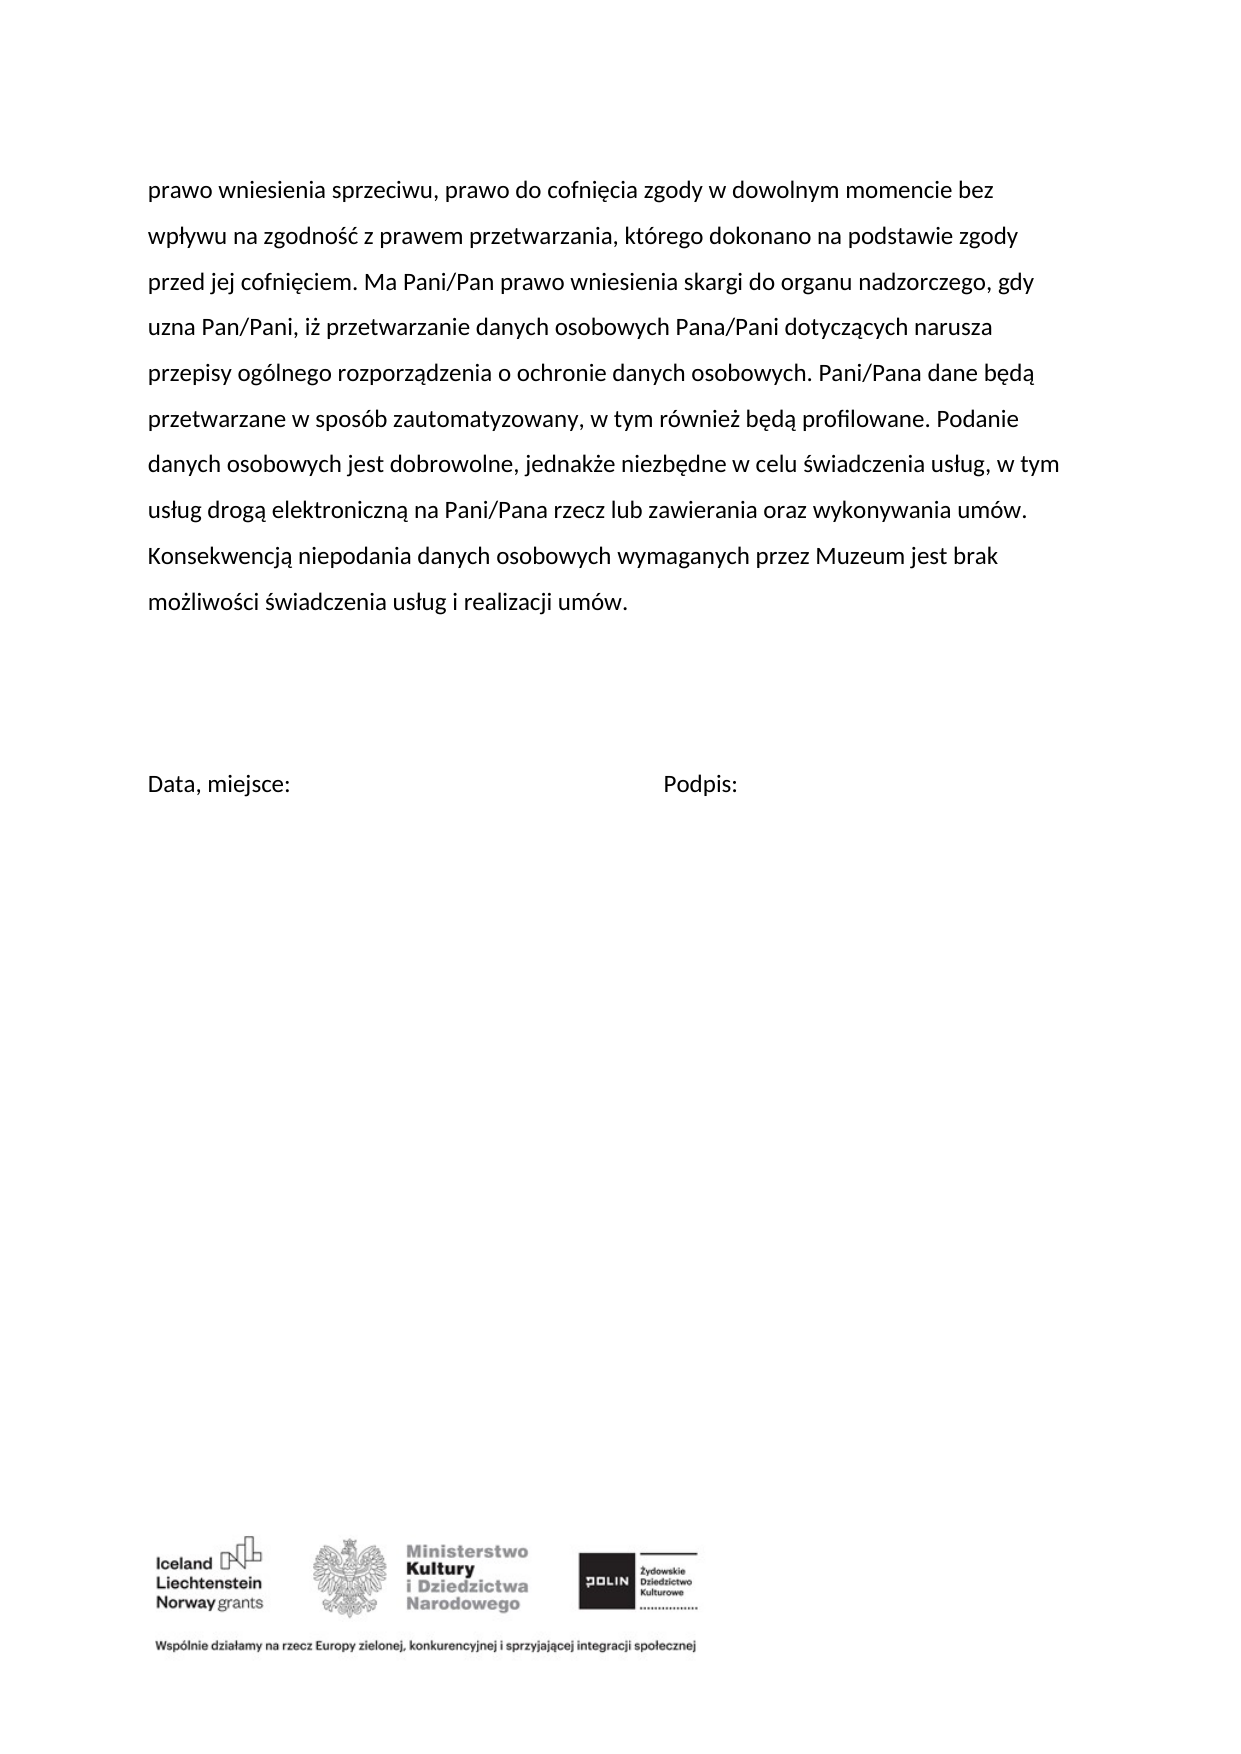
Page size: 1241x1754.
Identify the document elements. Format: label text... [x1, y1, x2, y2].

text Data, miejsce: Podpis: [148, 769, 1078, 799]
picture [107, 1477, 722, 1709]
